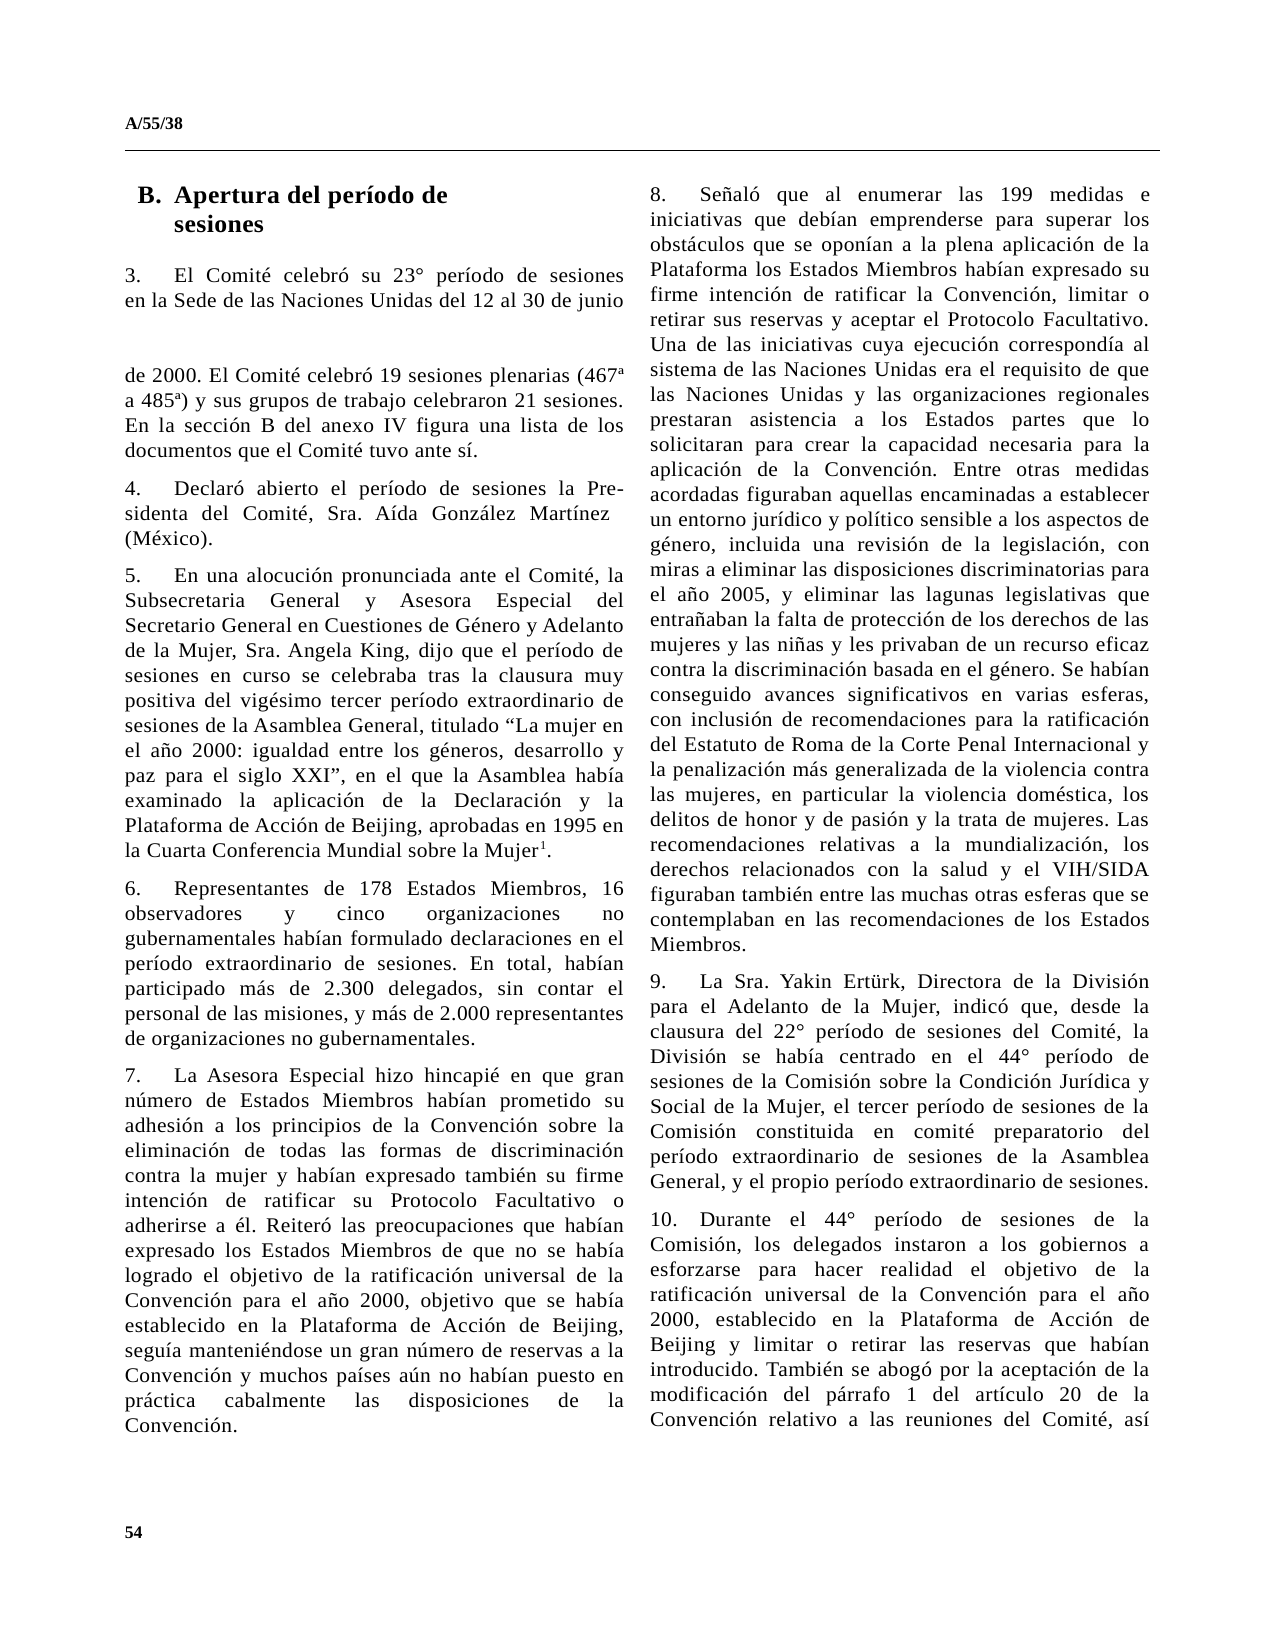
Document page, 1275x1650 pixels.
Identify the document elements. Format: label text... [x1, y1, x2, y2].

list Señaló que al enumerar las 199 medidas e iniciativas que debían emprenderse para superar los obstáculos que se oponían a la plena aplicación de la Plataforma los Estados Miembros habían expresado su firme intención de ratificar la Convención, limitar o retirar sus reservas y aceptar el Protocolo Facultativo. Una de las iniciativas cuya ejecución correspondía al sistema de las Naciones Unidas era el requisito de que las Naciones Unidas y las organizaciones regionales prestaran asistencia a los Estados partes que lo solicitaran para crear la capacidad necesaria para la aplicación de la Convención. Entre otras medidas acordadas figuraban aquellas encaminadas a establecer un entorno jurídico y político sensible a los aspectos de género, incluida una revisión de la legislación, con miras a eliminar las disposiciones discriminatorias para el año 2005, y eliminar las lagunas legislativas que entrañaban la falta de protección de los derechos de las mujeres y las niñas y les privaban de un recurso eficaz contra la discriminación basada en el género. Se habían conseguido avances significativos en varias esferas, con inclusión de recomendaciones para la ratificación del Estatuto de Roma de la Corte Penal Internacional y la penalización más generalizada de la violencia contra las mujeres, en particular la violencia doméstica, los delitos de honor y de pasión y la trata de mujeres. Las recomendaciones relativas a la mundialización, los derechos relacionados con la salud y el VIH/SIDA figuraban también entre las muchas otras esferas que se contemplaban en las recomendaciones de los Estados Miembros. [650, 181, 1151, 956]
text B. Apertura del período de sesiones [124, 181, 493, 238]
list Representantes de 178 Estados Miembros, 16 observadores y cinco organizaciones no gubernamentales habían formulado declaraciones en el período extraordinario de sesiones. En total, habían participado más de 2.300 delegados, sin contar el personal de las misiones, y más de 2.000 representantes de organizaciones no gubernamentales. [124, 875, 625, 1050]
list La Sra. Yakin Ertürk, Directora de la División para el Adelanto de la Mujer, indicó que, desde la clausura del 22° período de sesiones del Comité, la División se había centrado en el 44° período de sesiones de la Comisión sobre la Condición Jurídica y Social de la Mujer, el tercer período de sesiones de la Comisión constituida en comité preparatorio del período extraordinario de sesiones de la Asamblea General, y el propio período extraordinario de sesiones. [650, 969, 1151, 1194]
list El Comité celebró su 23° período de sesiones en la Sede de las Naciones Unidas del 12 al 30 de junio de 2000. El Comité celebró 19 sesiones plenarias (467ª a 485ª) y sus grupos de trabajo celebraron 21 sesiones. En la sección B del anexo IV figura una lista de los documentos que el Comité tuvo ante sí. [124, 263, 625, 463]
list En una alocución pronunciada ante el Comité, la Subsecretaria General y Asesora Especial del Secretario General en Cuestiones de Género y Adelanto de la Mujer, Sra. Angela King, dijo que el período de sesiones en curso se celebraba tras la clausura muy positiva del vigésimo tercer período extraordinario de sesiones de la Asamblea General, titulado “La mujer en el año 2000: igualdad entre los géneros, desarrollo y paz para el siglo XXI”, en el que la Asamblea había examinado la aplicación de la Declaración y la Plataforma de Acción de Beijing, aprobadas en 1995 en la Cuarta Conferencia Mundial sobre la Mujer1. [124, 563, 625, 863]
list Declaró abierto el período de sesiones la Pre-sidenta del Comité, Sra. Aída González Martínez (México). [124, 475, 625, 550]
list La Asesora Especial hizo hincapié en que gran número de Estados Miembros habían prometido su adhesión a los principios de la Convención sobre la eliminación de todas las formas de discriminación contra la mujer y habían expresado también su firme intención de ratificar su Protocolo Facultativo o adherirse a él. Reiteró las preocupaciones que habían expresado los Estados Miembros de que no se había logrado el objetivo de la ratificación universal de la Convención para el año 2000, objetivo que se había establecido en la Plataforma de Acción de Beijing, seguía manteniéndose un gran número de reservas a la Convención y muchos países aún no habían puesto en práctica cabalmente las disposiciones de la Convención. [124, 1063, 625, 1438]
